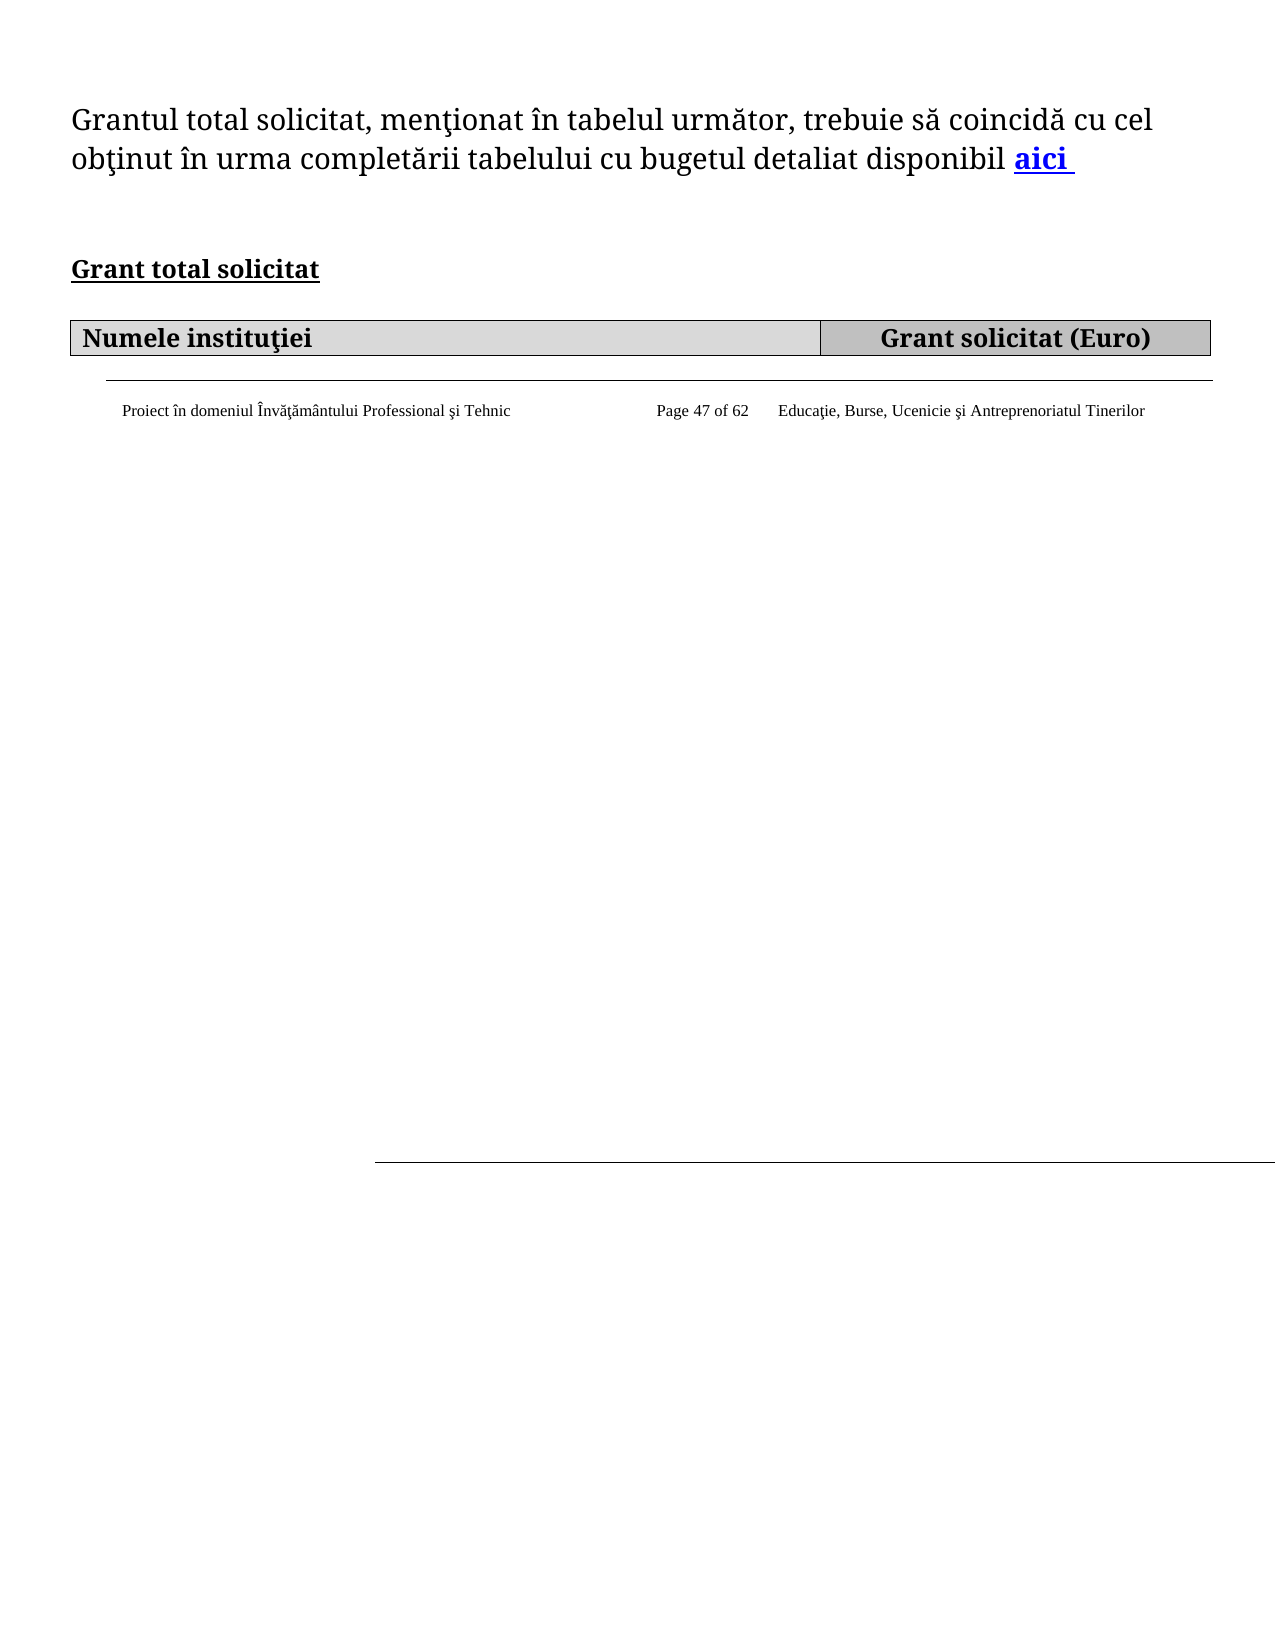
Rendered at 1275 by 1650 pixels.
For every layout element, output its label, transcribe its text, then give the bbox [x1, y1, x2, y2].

table_header Grant solicitat (Euro) [821, 321, 1210, 355]
text Grant total solicitat [71, 252, 1204, 286]
text Grantul total solicitat, menţionat în tabelul următor, trebuie să coincidă cu cel obţinut în urma completării tabelului cu bugetul detaliat disponibil aici [71, 99, 1204, 178]
table_header Numele instituţiei [71, 321, 820, 355]
